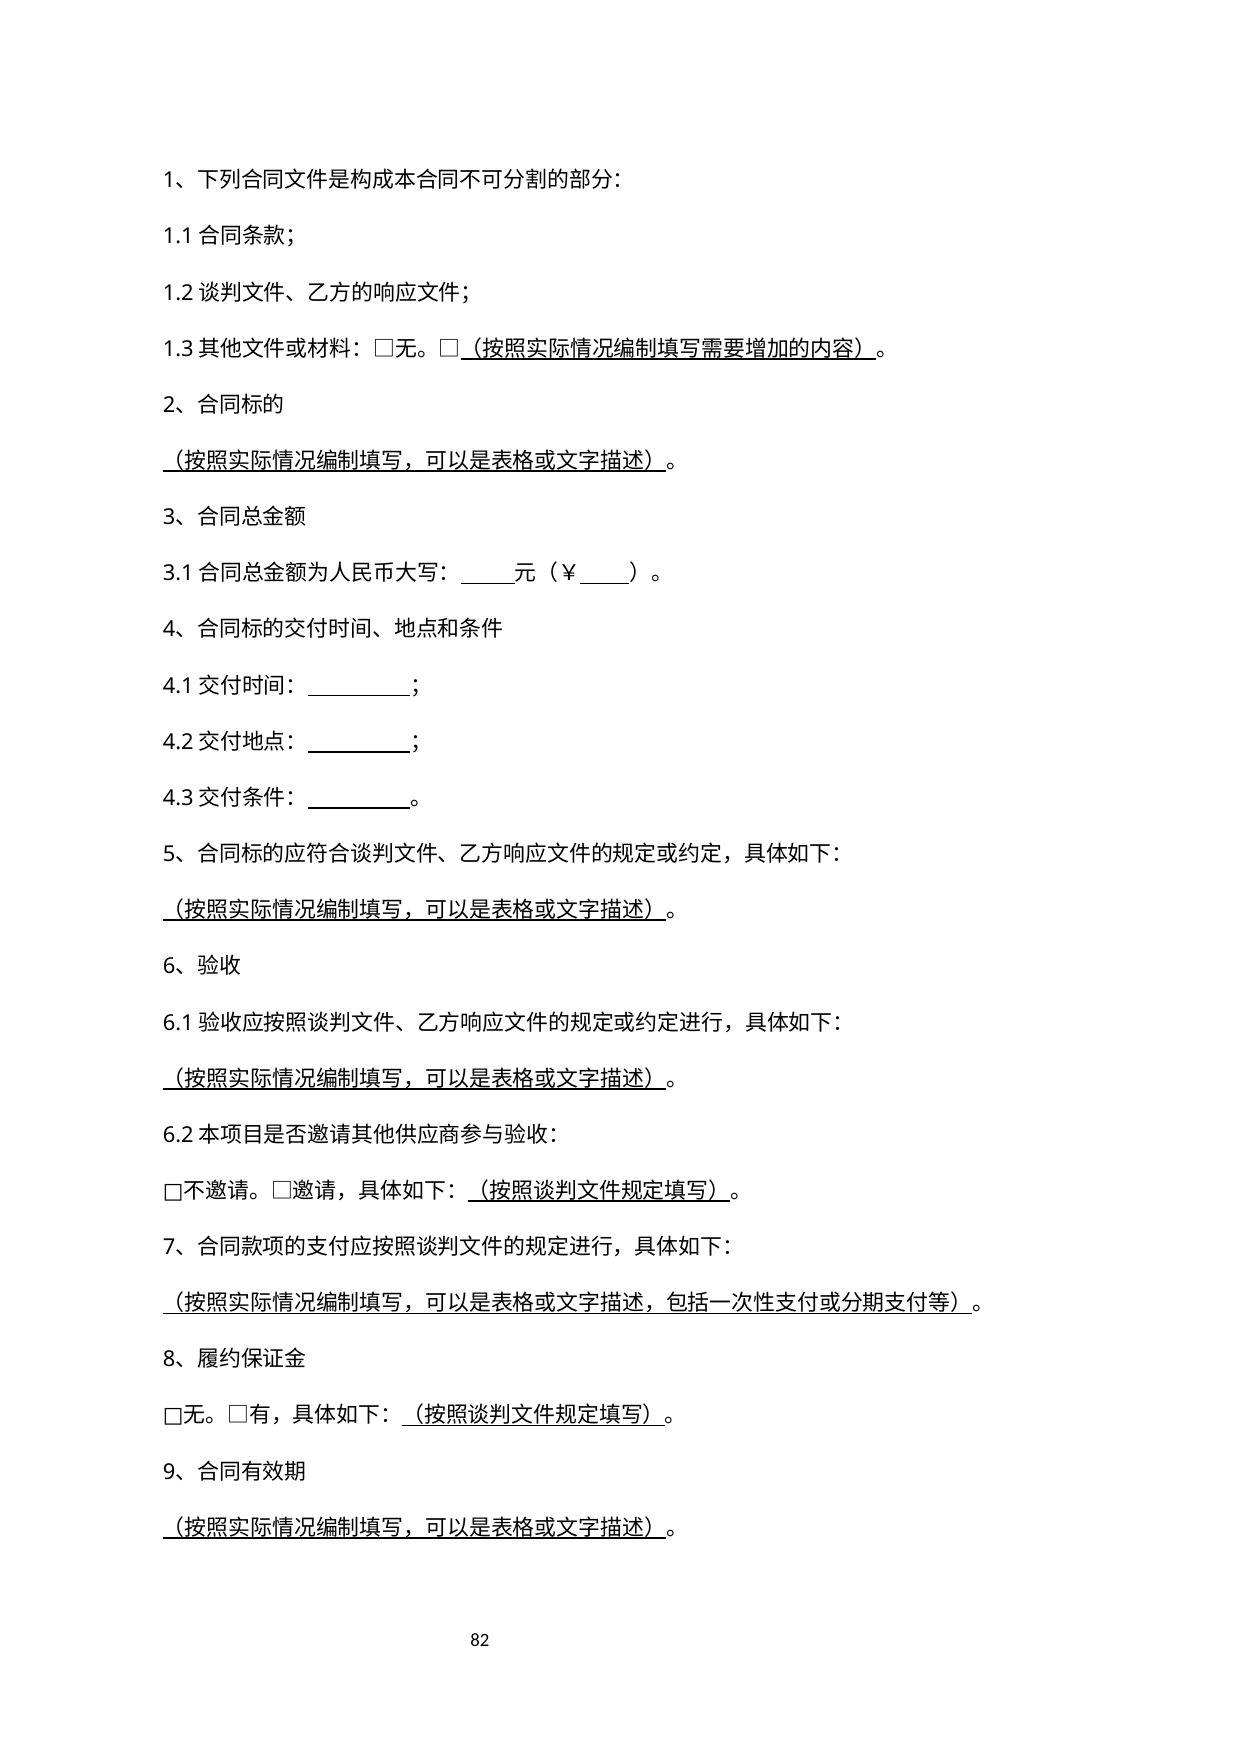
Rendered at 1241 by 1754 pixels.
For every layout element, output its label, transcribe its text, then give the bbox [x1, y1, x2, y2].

text 4、合同标的交付时间、地点和条件 [112, 611, 1128, 644]
text 3.1合同总金额为人民币大写： 元（￥ ）。 [112, 555, 1128, 587]
text （按照实际情况编制填写，可以是表格或文字描述，包括一次性支付或分期支付等）。 [112, 1285, 1128, 1317]
text 4.1交付时间： ； [112, 667, 1128, 700]
text 5、合同标的应符合谈判文件、乙方响应文件的规定或约定，具体如下： [112, 836, 1128, 868]
text 4.2交付地点： ； [112, 723, 1128, 756]
text （按照实际情况编制填写，可以是表格或文字描述）。 [112, 1060, 1128, 1093]
text 3、合同总金额 [112, 499, 1128, 531]
text 9、合同有效期 [112, 1453, 1128, 1486]
text 8、履约保证金 [112, 1341, 1128, 1373]
text 6、验收 [112, 948, 1128, 981]
text 4.3交付条件： 。 [112, 779, 1128, 812]
text （按照实际情况编制填写，可以是表格或文字描述）。 [112, 892, 1128, 924]
text 7、合同款项的支付应按照谈判文件的规定进行，具体如下： [112, 1229, 1128, 1261]
text （按照实际情况编制填写，可以是表格或文字描述）。 [112, 1509, 1128, 1542]
text 1、下列合同文件是构成本合同不可分割的部分： [112, 162, 1128, 194]
text 1.3其他文件或材料：□无。□（按照实际情况编制填写需要增加的内容）。 [112, 330, 1128, 363]
text 2、合同标的 [112, 387, 1128, 419]
text 6.1验收应按照谈判文件、乙方响应文件的规定或约定进行，具体如下： [112, 1004, 1128, 1037]
text □不邀请。□邀请，具体如下：（按照谈判文件规定填写）。 [112, 1173, 1128, 1205]
text （按照实际情况编制填写，可以是表格或文字描述）。 [112, 443, 1128, 475]
text 1.1合同条款； [112, 218, 1128, 251]
text 6.2本项目是否邀请其他供应商参与验收： [112, 1116, 1128, 1149]
text 1.2谈判文件、乙方的响应文件； [112, 274, 1128, 307]
text □无。□有，具体如下：（按照谈判文件规定填写）。 [112, 1397, 1128, 1430]
